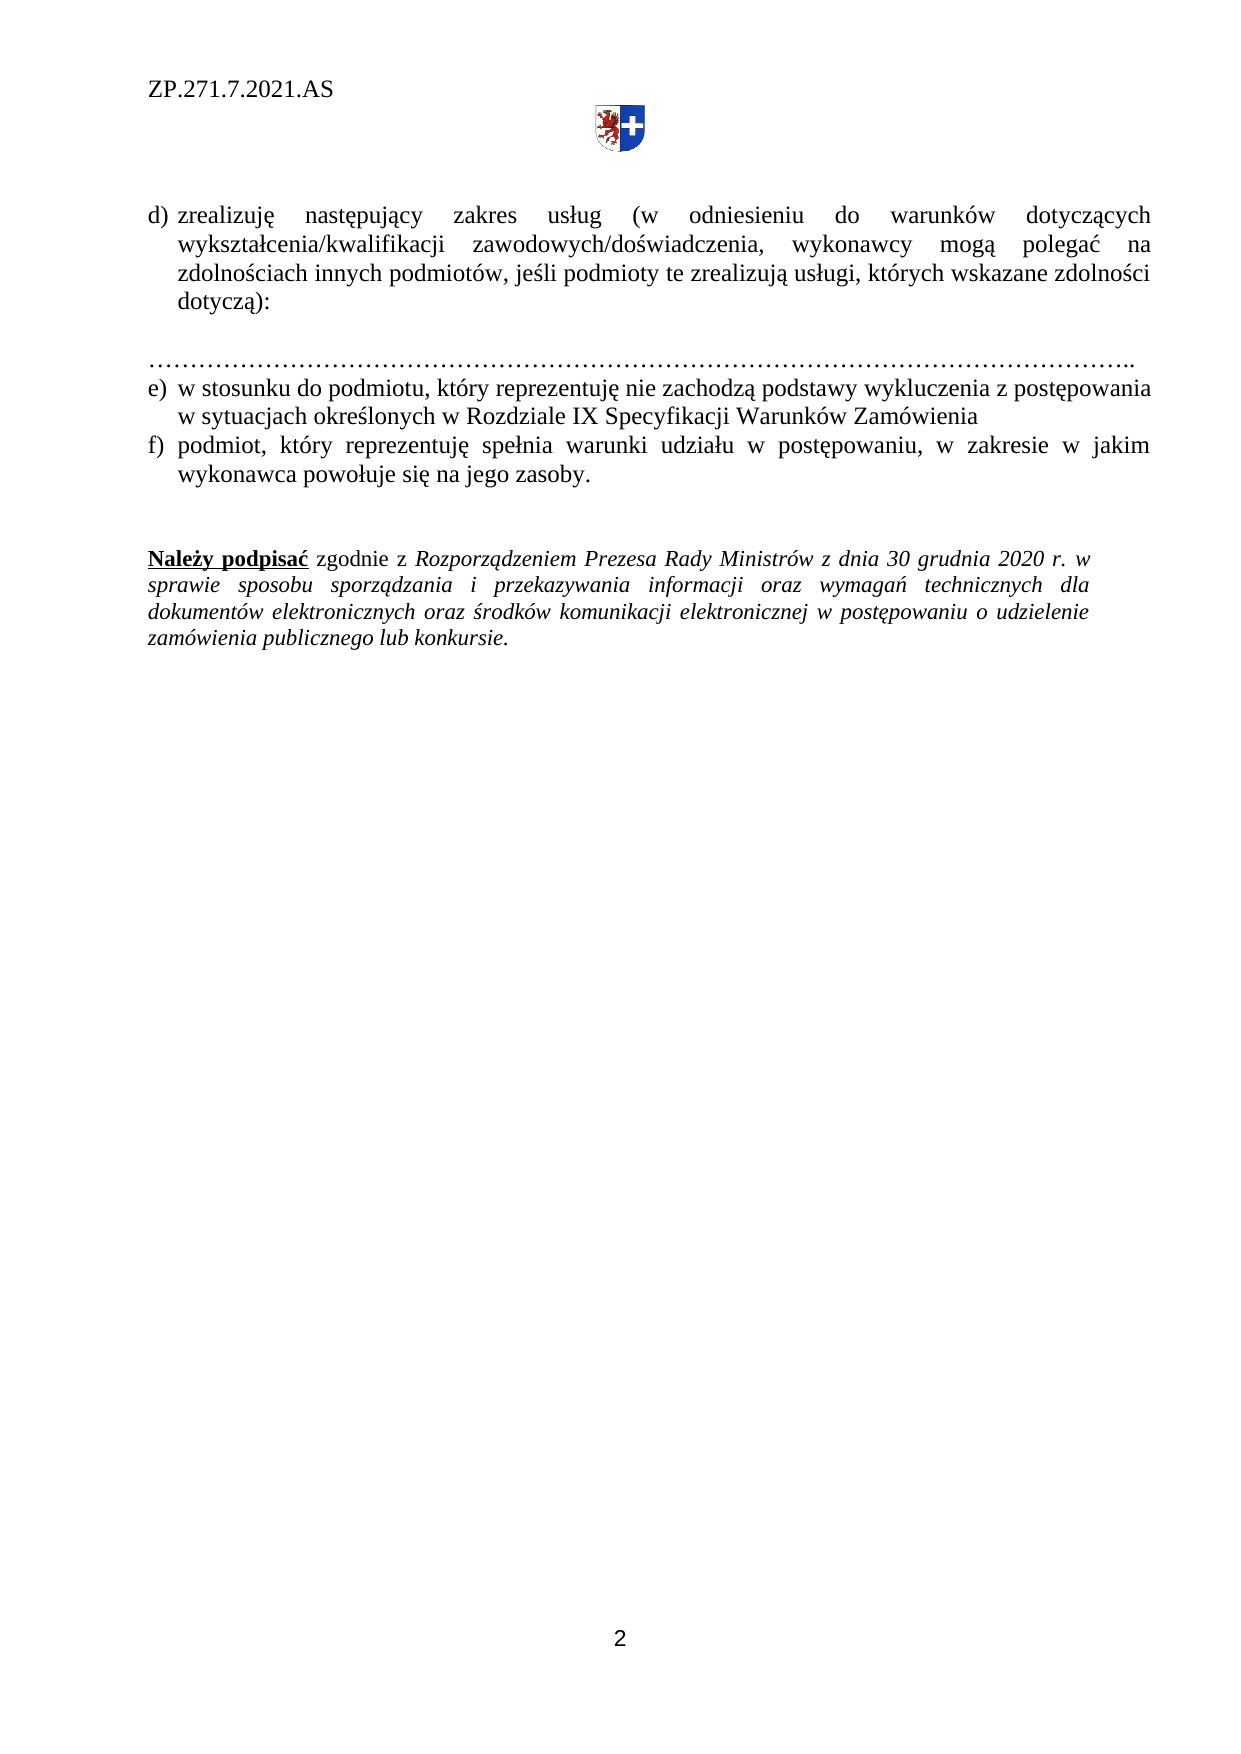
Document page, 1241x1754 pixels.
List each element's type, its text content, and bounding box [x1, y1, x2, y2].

list zrealizuję następujący zakres usług (w odniesieniu do warunków dotyczących wykształcenia/kwalifikacji zawodowych/doświadczenia, wykonawcy mogą polegać na zdolnościach innych podmiotów, jeśli podmioty te zrealizują usługi, których wskazane zdolności dotyczą): [148, 200, 1152, 315]
list podmiot, który reprezentuję spełnia warunki udziału w postępowaniu, w zakresie w jakim wykonawca powołuje się na jego zasoby. [148, 430, 1152, 488]
text ……………………………………………………………………………………………………….. [148, 344, 1152, 373]
text Należy podpisać zgodnie z Rozporządzeniem Prezesa Rady Ministrów z dnia 30 grudnia 2020 r. w sprawie sposobu sporządzania i przekazywania informacji oraz wymagań technicznych dla dokumentów elektronicznych oraz środków komunikacji elektronicznej w postępowaniu o udzielenie zamówienia publicznego lub konkursie. [148, 545, 1093, 651]
list w stosunku do podmiotu, który reprezentuję nie zachodzą podstawy wykluczenia z postępowania w sytuacjach określonych w Rozdziale IX Specyfikacji Warunków Zamówienia [148, 373, 1152, 430]
